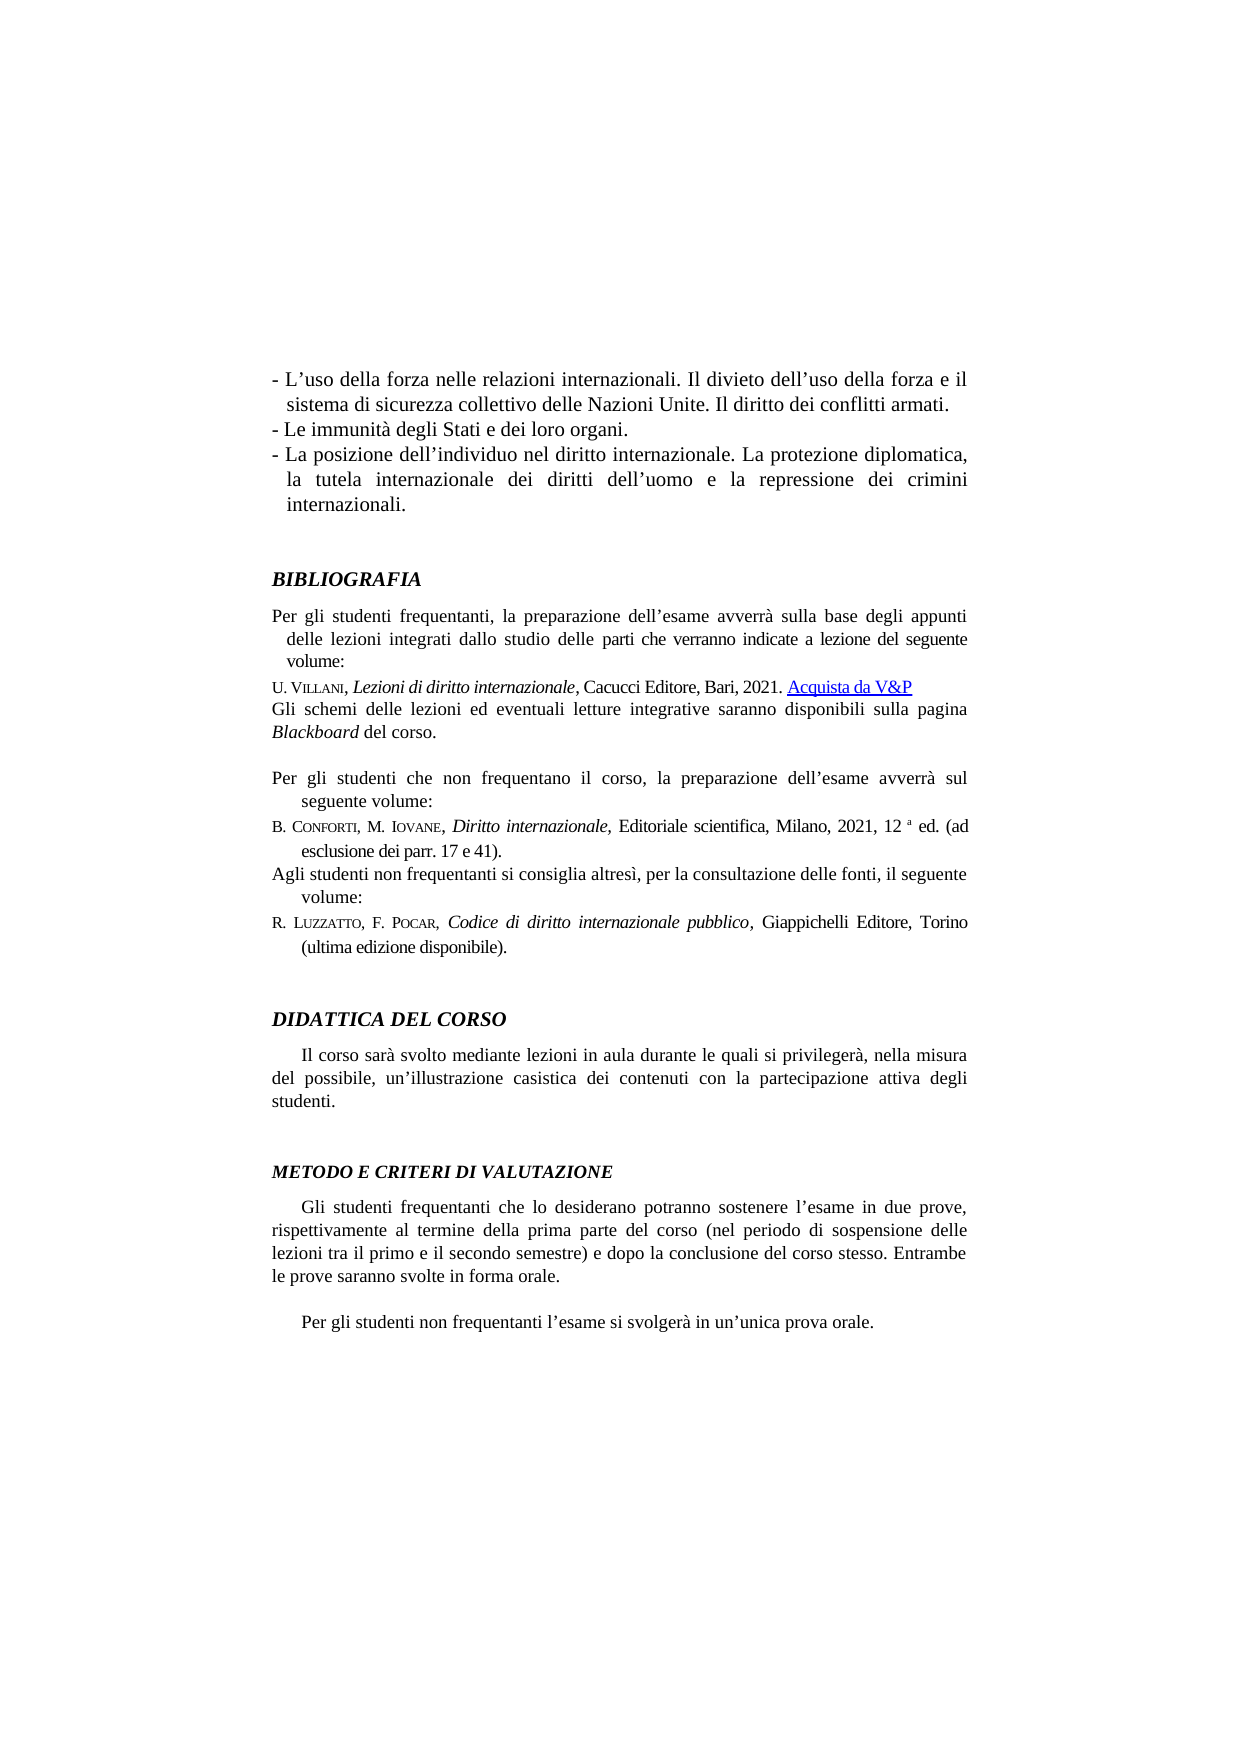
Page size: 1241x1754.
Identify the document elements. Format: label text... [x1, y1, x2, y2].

text U. Villani, Lezioni di diritto internazionale, Cacucci Editore, Bari, 2021. Acquista da V&P [272, 672, 968, 697]
text Gli schemi delle lezioni ed eventuali letture integrative saranno disponibili sulla pagina Blackboard del corso. [272, 697, 968, 743]
text - L’uso della forza nelle relazioni internazionali. Il divieto dell’uso della forza e il sistema di sicurezza collettivo delle Nazioni Unite. Il diritto dei conflitti armati. [272, 366, 968, 416]
text BIBLIOGRAFIA [272, 566, 968, 591]
text METODO E CRITERI DI VALUTAZIONE [272, 1160, 968, 1183]
text - Le immunità degli Stati e dei loro organi. [272, 416, 968, 441]
text Per gli studenti non frequentanti l’esame si svolgerà in un’unica prova orale. [272, 1310, 968, 1333]
text Agli studenti non frequentanti si consiglia altresì, per la consultazione delle fonti, il seguente volume: [272, 862, 968, 908]
text Gli studenti frequentanti che lo desiderano potranno sostenere l’esame in due prove, rispettivamente al termine della prima parte del corso (nel periodo di sospensione delle lezioni tra il primo e il secondo semestre) e dopo la conclusione del corso stesso. Entrambe le prove saranno svolte in forma orale. [272, 1195, 968, 1287]
text Il corso sarà svolto mediante lezioni in aula durante le quali si privilegerà, nella misura del possibile, un’illustrazione casistica dei contenuti con la partecipazione attiva degli studenti. [272, 1043, 968, 1112]
text - La posizione dell’individuo nel diritto internazionale. La protezione diplomatica, la tutela internazionale dei diritti dell’uomo e la repressione dei crimini internazionali. [272, 441, 968, 516]
text DIDATTICA DEL CORSO [272, 1008, 968, 1031]
text Per gli studenti frequentanti, la preparazione dell’esame avverrà sulla base degli appunti delle lezioni integrati dallo studio delle parti che verranno indicate a lezione del seguente volume: [272, 604, 968, 672]
text R. Luzzatto, F. Pocar, Codice di diritto internazionale pubblico, Giappichelli Editore, Torino (ultima edizione disponibile). [272, 908, 968, 958]
text B. Conforti, M. Iovane, Diritto internazionale, Editoriale scientifica, Milano, 2021, 12 a ed. (ad esclusione dei parr. 17 e 41). [272, 812, 968, 862]
text Per gli studenti che non frequentano il corso, la preparazione dell’esame avverrà sul seguente volume: [272, 766, 968, 812]
